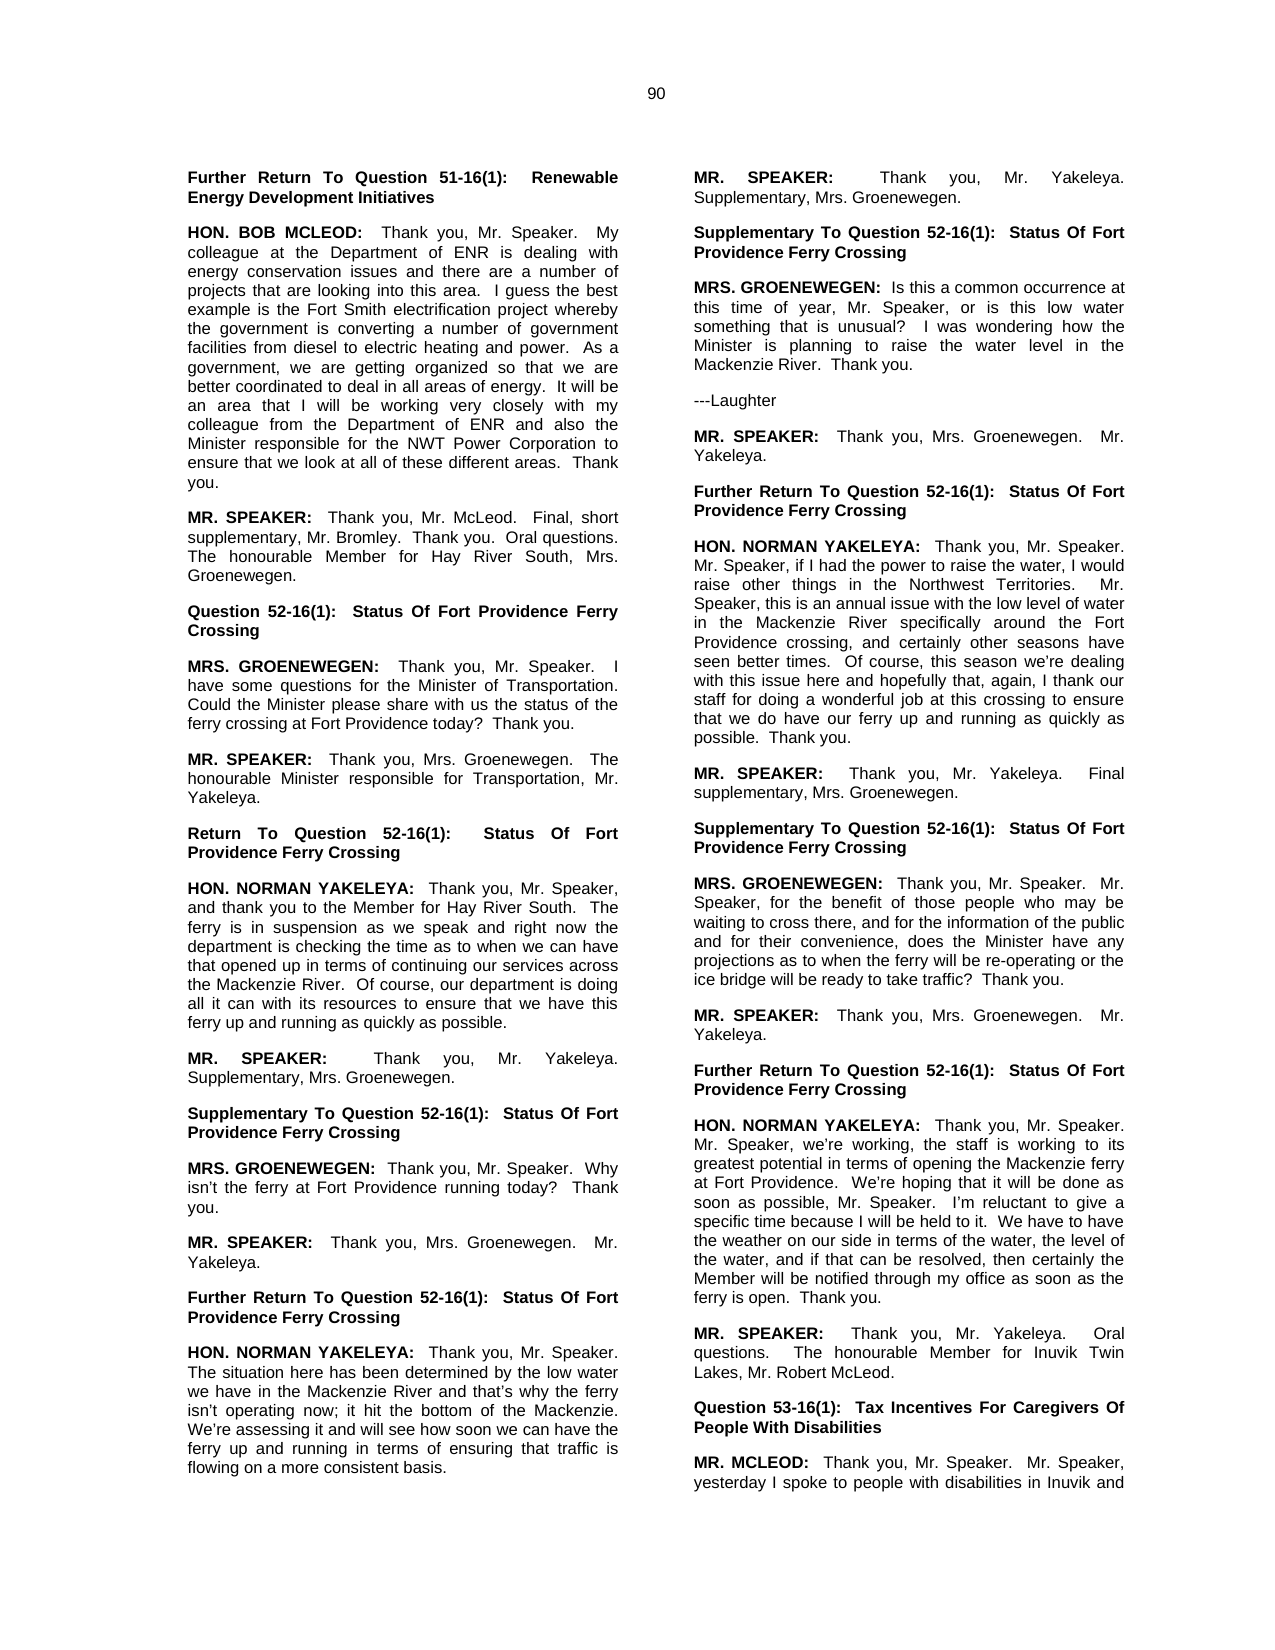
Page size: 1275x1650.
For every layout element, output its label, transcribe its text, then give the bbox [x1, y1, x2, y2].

text MR. SPEAKER: Thank you, Mr. Yakeleya. Final supplementary, Mrs. Groenewegen. [694, 764, 1125, 802]
text HON. NORMAN YAKELEYA: Thank you, Mr. Speaker. The situation here has been determined by the low water we have in the and that’s why the ferry isn’t operating now; it hit the bottom of the Mackenzie. We’re assessing it and will see how soon we can have the ferry up and running in terms of ensuring that traffic is flowing on a more consistent basis. [187, 1343, 619, 1477]
text HON. BOB MCLEOD: Thank you, Mr. Speaker. My colleague at the Department of ENR is dealing with energy conservation issues and there are a number of projects that are looking into this area. I guess the best example is the electrification project whereby the government is converting a number of government facilities from diesel to electric heating and power. As a government, we are getting organized so that we are better coordinated to deal in all areas of energy. It will be an area that I will be working very closely with my colleague from the Department of ENR and also the Minister responsible for the NWT Power Corporation to ensure that we look at all of these different areas. Thank you. [187, 223, 619, 492]
subtitle Further Return To Question 52-16(1): Status Of Ferry Crossing [187, 1288, 619, 1327]
text MR. SPEAKER: Thank you, Mr. Yakeleya. Supplementary, Mrs. Groenewegen. [694, 168, 1125, 207]
subtitle Return To Question 52-16(1): Status Of Ferry Crossing [187, 824, 619, 862]
subtitle Further Return To Question 52-16(1): Status Of Ferry Crossing [694, 482, 1125, 520]
subtitle Question 53-16(1): Tax Incentives For Caregivers Of People With Disabilities [694, 1398, 1125, 1437]
text MRS. GROENEWEGEN: Thank you, Mr. Speaker. Why isn’t the ferry at running today? Thank you. [187, 1159, 619, 1217]
text MRS. GROENEWEGEN: Thank you, Mr. Speaker. Mr. Speaker, for the benefit of those people who may be waiting to cross there, and for the information of the public and for their convenience, does the Minister have any projections as to when the ferry will be re-operating or the ice bridge will be ready to take traffic? Thank you. [694, 874, 1125, 989]
subtitle Further Return To Question 52-16(1): Status Of Ferry Crossing [694, 1061, 1125, 1099]
text HON. NORMAN YAKELEYA: Thank you, Mr. Speaker, and thank you to the Member for Hay River South. The ferry is in suspension as we speak and right now the department is checking the time as to when we can have that opened up in terms of continuing our services across the . Of course, our department is doing all it can with its resources to ensure that we have this ferry up and running as quickly as possible. [187, 879, 619, 1032]
text HON. NORMAN YAKELEYA: Thank you, Mr. Speaker. Mr. Speaker, we’re working, the staff is working to its greatest potential in terms of opening the Mackenzie ferry at . We’re hoping that it will be done as soon as possible, Mr. Speaker. I’m reluctant to give a specific time because I will be held to it. We have to have the weather on our side in terms of the water, the level of the water, and if that can be resolved, then certainly the Member will be notified through my office as soon as the ferry is open. Thank you. [694, 1116, 1125, 1307]
text MR. SPEAKER: Thank you, Mr. McLeod. Final, short supplementary, Mr. Bromley. Thank you. Oral questions. The honourable Member for Hay River South, Mrs. Groenewegen. [187, 508, 619, 585]
text MR. SPEAKER: Thank you, Mr. Yakeleya. Supplementary, Mrs. Groenewegen. [187, 1049, 619, 1087]
text ---Laughter [694, 391, 1125, 410]
subtitle Supplementary To Question 52-16(1): Status Of Ferry Crossing [694, 819, 1125, 857]
subtitle Question 52-16(1): Status Of Ferry Crossing [187, 602, 619, 640]
text MR. SPEAKER: Thank you, Mrs. Groenewegen. Mr. Yakeleya. [187, 1233, 619, 1272]
subtitle Supplementary To Question 52-16(1): Status Of Ferry Crossing [187, 1104, 619, 1142]
text HON. NORMAN YAKELEYA: Thank you, Mr. Speaker. Mr. Speaker, if I had the power to raise the water, I would raise other things in the . Mr. Speaker, this is an annual issue with the low level of water in the Mackenzie River specifically around the crossing, and certainly other seasons have seen better times. Of course, this season we’re dealing with this issue here and hopefully that, again, I thank our staff for doing a wonderful job at this crossing to ensure that we do have our ferry up and running as quickly as possible. Thank you. [694, 537, 1125, 747]
subtitle Supplementary To Question 52-16(1): Status Of Ferry Crossing [694, 223, 1125, 262]
text MR. SPEAKER: Thank you, Mrs. Groenewegen. The honourable Minister responsible for Transportation, Mr. Yakeleya. [187, 750, 619, 807]
text MR. SPEAKER: Thank you, Mrs. Groenewegen. Mr. Yakeleya. [694, 1006, 1125, 1044]
text MR. SPEAKER: Thank you, Mrs. Groenewegen. Mr. Yakeleya. [694, 427, 1125, 465]
text MRS. GROENEWEGEN: Is this a common occurrence at this time of year, Mr. Speaker, or is this low water something that is unusual? I was wondering how the Minister is planning to raise the water level in the . Thank you. [694, 278, 1125, 374]
text MR. SPEAKER: Thank you, Mr. Yakeleya. Oral questions. The honourable Member for , Mr. Robert McLeod. [694, 1324, 1125, 1382]
text MRS. GROENEWEGEN: Thank you, Mr. Speaker. I have some questions for the Minister of Transportation. Could the Minister please share with us the status of the ferry crossing at today? Thank you. [187, 657, 619, 733]
subtitle Further Return To Question 51-16(1): Renewable Energy Development Initiatives [187, 168, 619, 207]
